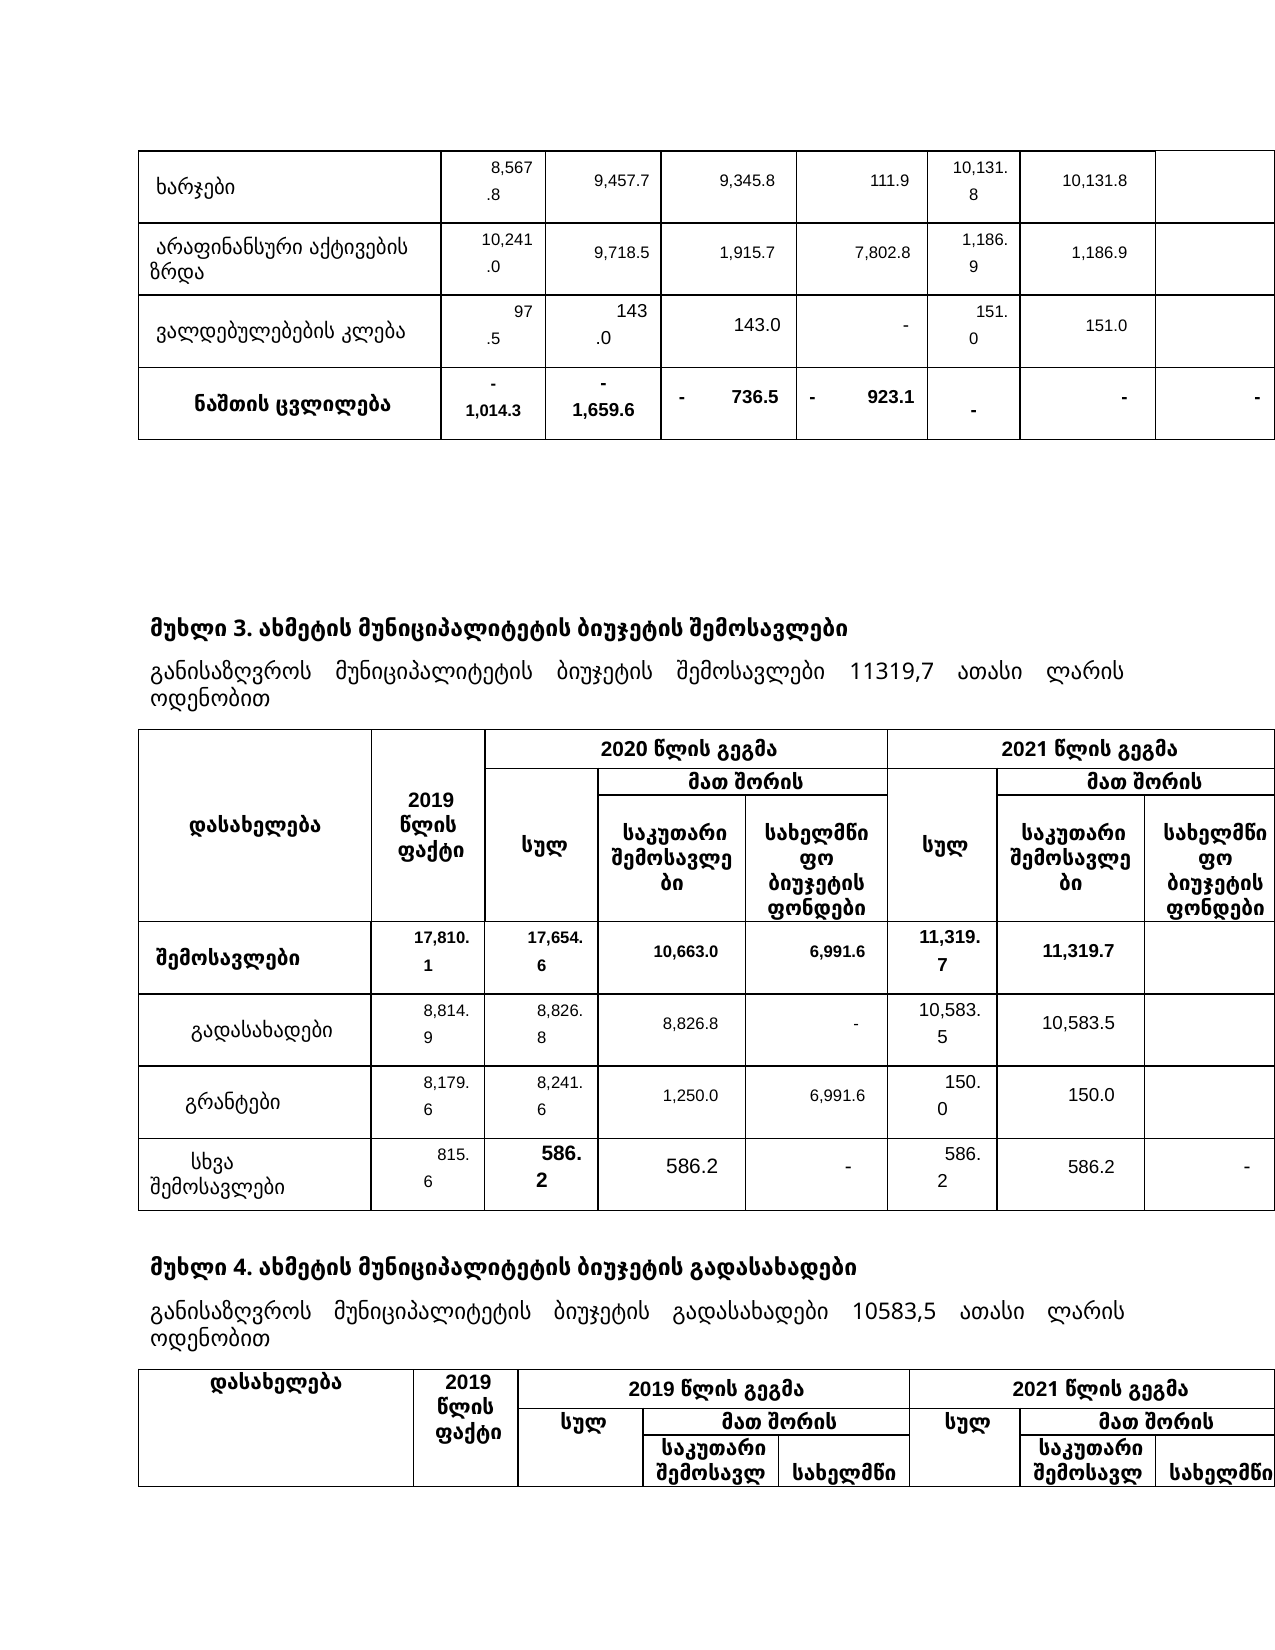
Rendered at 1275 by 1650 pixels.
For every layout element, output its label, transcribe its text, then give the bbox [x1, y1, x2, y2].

table_cell 17,654.6 [485, 922, 597, 993]
table_cell 1,186.9 [928, 224, 1019, 294]
table_cell მათ შორის [644, 1409, 909, 1434]
table_cell 17,810.1 [372, 922, 484, 993]
table_cell შემოსავლები [139, 922, 370, 993]
table_cell 143.0 [546, 296, 660, 367]
table_header დასახელება [139, 730, 371, 921]
table_cell 151.0 [1021, 296, 1155, 367]
table_cell ვალდებულებების კლება [139, 296, 440, 367]
table_cell 111.9 [797, 152, 927, 222]
table_cell - 1,014.3 [442, 368, 545, 439]
table_cell სახელმწიფო ბიუჯეტის ფონდები [1145, 796, 1274, 921]
table_cell [1145, 995, 1274, 1065]
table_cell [644, 1436, 778, 1486]
table_cell - 736.5 [662, 368, 796, 439]
table_cell 6,991.6 [746, 1067, 887, 1137]
table_cell - [928, 368, 1019, 439]
table_cell არაფინანსური აქტივების ზრდა [139, 224, 440, 294]
table_cell 8,826.8 [599, 995, 745, 1065]
text განისაზღვროს მუნიციპალიტეტის ბიუჯეტის შემოსავლები 11319,7 ათასი ლარის ოდენობით [150, 658, 1125, 712]
table_cell სახელმწიფო ბიუჯეტის ფონდები [746, 796, 887, 921]
table_cell საკუთარი შემოსავლები [599, 796, 745, 921]
table_header 2019 წლის ფაქტი [414, 1370, 517, 1486]
table_cell 815.6 [372, 1139, 484, 1209]
table_cell [1156, 151, 1274, 222]
table_cell 586.2 [599, 1139, 745, 1209]
table_cell [1145, 1067, 1274, 1137]
table_header 2020 წლის გეგმა [486, 730, 887, 768]
text მუხლი 4. ახმეტის მუნიციპალიტეტის ბიუჯეტის გადასახადები [150, 1254, 1125, 1281]
table_cell 9,718.5 [546, 224, 660, 294]
table_cell - [797, 296, 927, 367]
table_header 2021 წლის გეგმა [888, 730, 1274, 768]
table_cell სულ [486, 769, 597, 921]
table_header 2019 წლის ფაქტი [372, 730, 484, 921]
table_cell 9,345.8 [662, 152, 796, 222]
table_cell გადასახადები [139, 995, 370, 1065]
table_cell 1,250.0 [599, 1067, 745, 1137]
table_cell სულ [910, 1409, 1019, 1486]
table_cell ნაშთის ცვლილება [139, 368, 440, 439]
table_header 2021 წლის გეგმა [910, 1370, 1274, 1408]
table_cell - 923.1 [797, 368, 927, 439]
table_cell 10,241.0 [442, 224, 545, 294]
table_cell - [1021, 368, 1155, 439]
table_cell 6,991.6 [746, 922, 887, 993]
table_cell 586.2 [485, 1139, 597, 1209]
table_cell [1145, 922, 1274, 993]
table_cell [1156, 296, 1274, 367]
table_cell 8,241.6 [485, 1067, 597, 1137]
table_cell 586.2 [888, 1139, 996, 1209]
table_cell 11,319.7 [998, 922, 1144, 993]
table_header 2019 წლის გეგმა [519, 1370, 909, 1408]
table_cell 7,802.8 [797, 224, 927, 294]
table_cell 8,814.9 [372, 995, 484, 1065]
table_cell გრანტები [139, 1067, 370, 1137]
table_cell 8,179.6 [372, 1067, 484, 1137]
table_cell 10,583.5 [888, 995, 996, 1065]
table_cell 1,915.7 [662, 224, 796, 294]
table_cell 11,319.7 [888, 922, 996, 993]
table_cell 97.5 [442, 296, 545, 367]
table_cell 150.0 [888, 1067, 996, 1137]
table_cell - [746, 995, 887, 1065]
table_cell 10,663.0 [599, 922, 745, 993]
table_cell 151.0 [928, 296, 1019, 367]
table_header დასახელება [139, 1370, 413, 1486]
table_cell 8,567.8 [442, 152, 545, 222]
table_cell 1,186.9 [1021, 224, 1155, 294]
table_cell 586.2 [998, 1139, 1144, 1209]
table_cell 8,826.8 [485, 995, 597, 1065]
text მუხლი 3. ახმეტის მუნიციპალიტეტის ბიუჯეტის შემოსავლები [150, 614, 1125, 641]
table_cell 143.0 [662, 296, 796, 367]
table_cell 10,131.8 [1021, 152, 1155, 222]
table_cell ხარჯები [139, 152, 440, 222]
table_cell საკუთარი შემოსავლები [998, 796, 1144, 921]
table_cell სხვა შემოსავლები [139, 1139, 370, 1209]
table_cell - [1156, 368, 1274, 439]
table_cell - [1145, 1139, 1274, 1209]
table_cell 10,131.8 [928, 152, 1019, 222]
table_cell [1021, 1436, 1155, 1486]
table_cell 9,457.7 [546, 152, 660, 222]
table_cell 10,583.5 [998, 995, 1144, 1065]
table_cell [779, 1436, 909, 1486]
text განისაზღვროს მუნიციპალიტეტის ბიუჯეტის გადასახადები 10583,5 ათასი ლარის ოდენობით [150, 1298, 1125, 1352]
table_cell [1156, 224, 1274, 294]
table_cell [1156, 1436, 1274, 1486]
table_cell სულ [519, 1409, 642, 1486]
table_cell - 1,659.6 [546, 368, 660, 439]
table_cell 150.0 [998, 1067, 1144, 1137]
table_cell სულ [888, 769, 996, 921]
table_cell მათ შორის [998, 769, 1274, 794]
table_cell მათ შორის [1021, 1409, 1274, 1434]
table_cell - [746, 1139, 887, 1209]
table_cell მათ შორის [599, 769, 887, 794]
